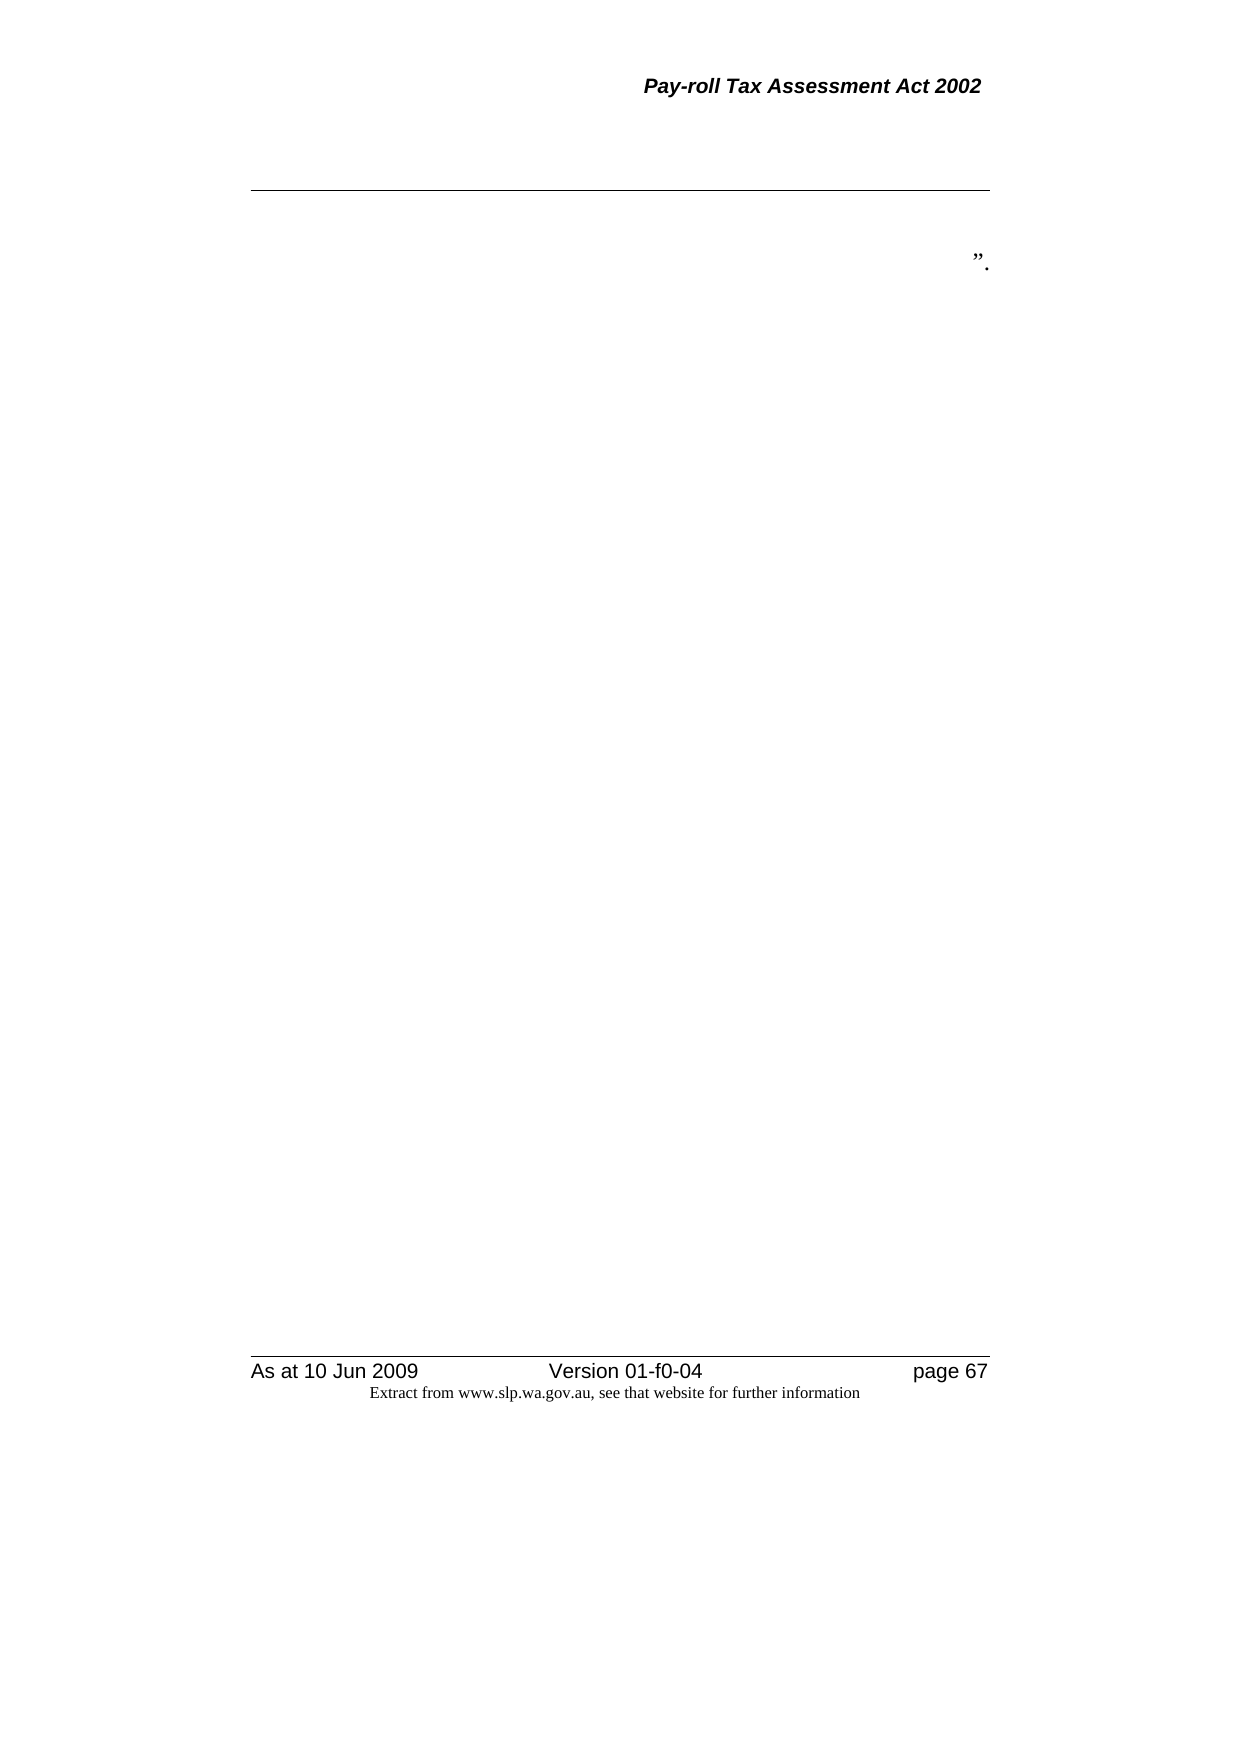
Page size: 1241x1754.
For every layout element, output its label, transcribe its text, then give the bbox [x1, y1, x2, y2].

text ”. [251, 247, 990, 276]
